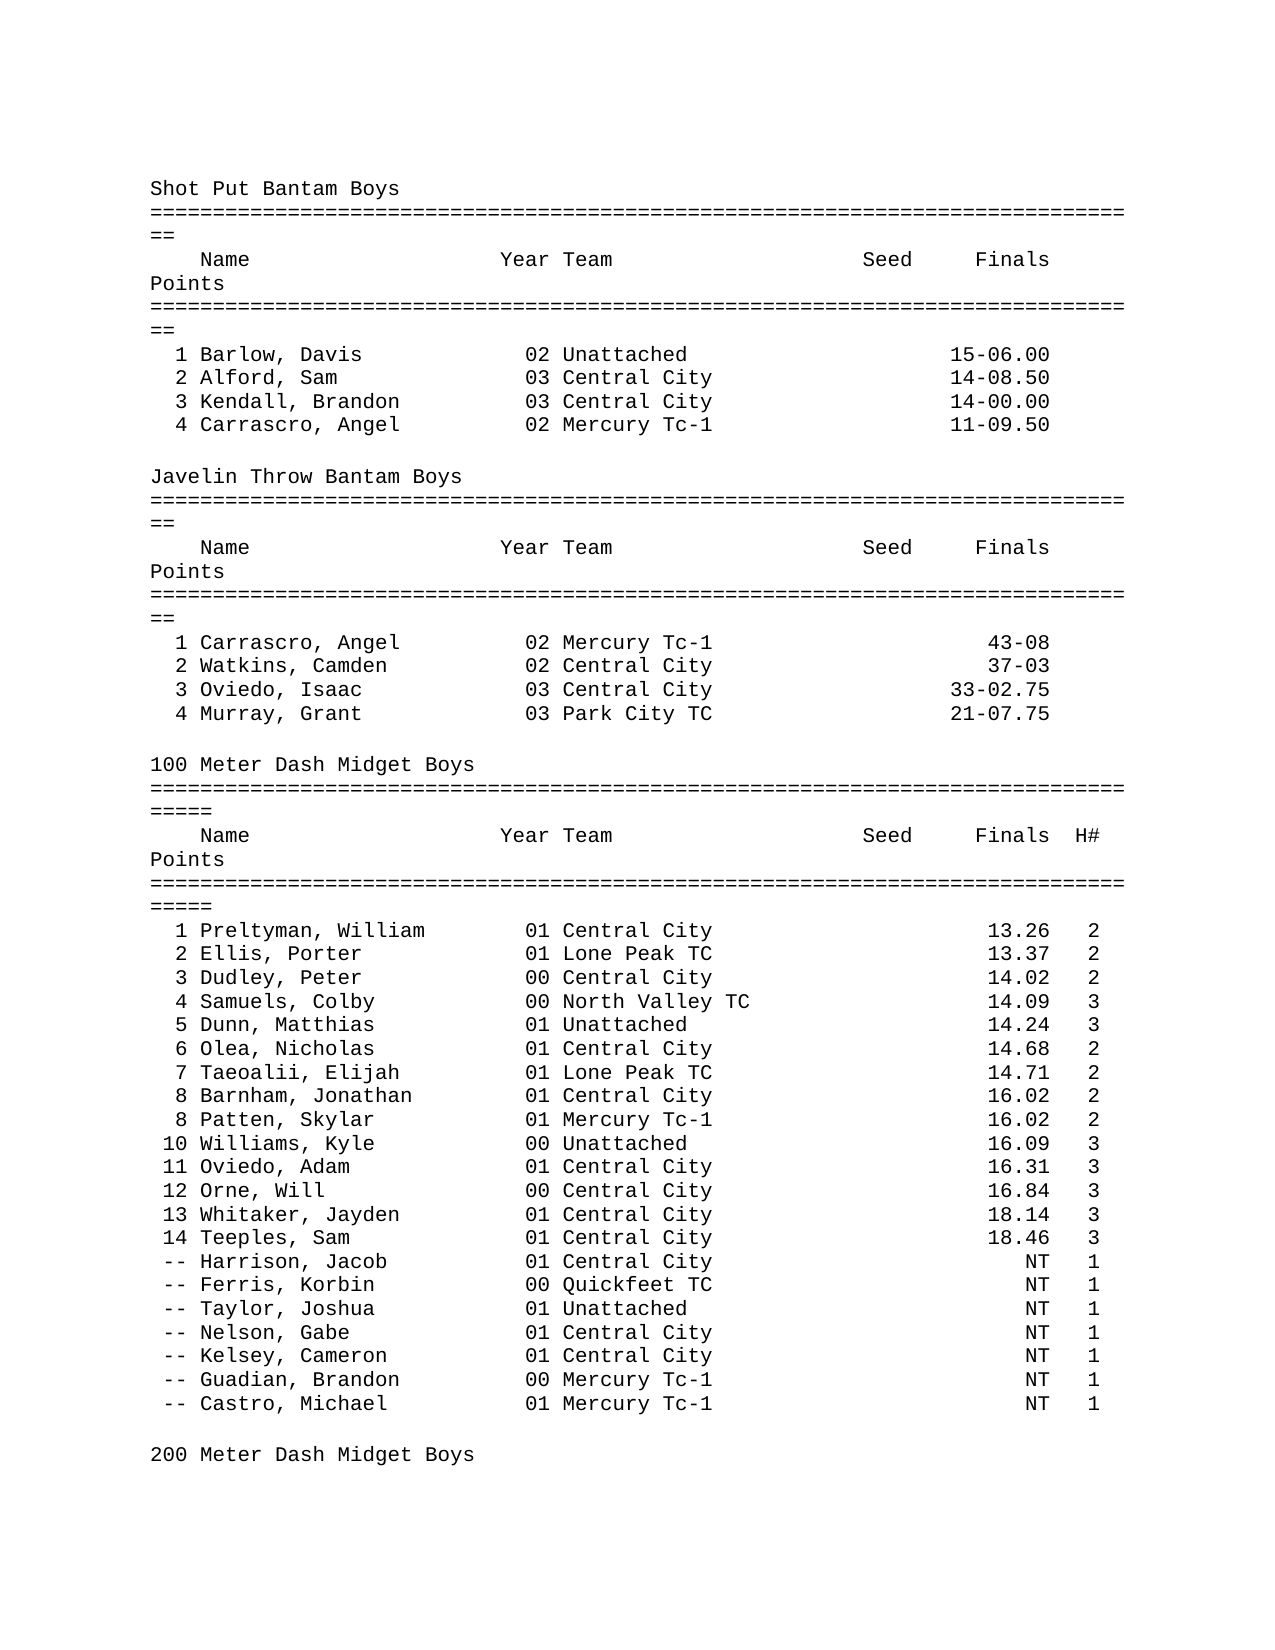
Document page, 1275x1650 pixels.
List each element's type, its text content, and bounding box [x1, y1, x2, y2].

text ================================================================================ [150, 202, 1125, 249]
text Name Year Team Seed Finals H# Points [150, 825, 1125, 872]
text 7 Taeoalii, Elijah 01 Lone Peak TC 14.71 2 [150, 1062, 1125, 1085]
text ================================================================================ [150, 490, 1125, 537]
text 4 Carrascro, Angel 02 Mercury Tc-1 11-09.50 [150, 414, 1125, 438]
text 13 Whitaker, Jayden 01 Central City 18.14 3 [150, 1203, 1125, 1227]
text 14 Teeples, Sam 01 Central City 18.46 3 [150, 1227, 1125, 1251]
text 5 Dunn, Matthias 01 Unattached 14.24 3 [150, 1014, 1125, 1038]
text 3 Kendall, Brandon 03 Central City 14-00.00 [150, 391, 1125, 414]
text =================================================================================== [150, 872, 1125, 920]
text -- Ferris, Korbin 00 Quickfeet TC NT 1 [150, 1274, 1125, 1298]
text 11 Oviedo, Adam 01 Central City 16.31 3 [150, 1156, 1125, 1180]
text 4 Murray, Grant 03 Park City TC 21-07.75 [150, 703, 1125, 726]
text Shot Put Bantam Boys [150, 178, 1125, 202]
text 8 Barnham, Jonathan 01 Central City 16.02 2 [150, 1085, 1125, 1109]
text 10 Williams, Kyle 00 Unattached 16.09 3 [150, 1133, 1125, 1156]
text 1 Preltyman, William 01 Central City 13.26 2 [150, 920, 1125, 943]
text 12 Orne, Will 00 Central City 16.84 3 [150, 1180, 1125, 1203]
text 100 Meter Dash Midget Boys [150, 754, 1125, 778]
text 2 Ellis, Porter 01 Lone Peak TC 13.37 2 [150, 943, 1125, 967]
text 1 Carrascro, Angel 02 Mercury Tc-1 43-08 [150, 632, 1125, 655]
text ================================================================================ [150, 584, 1125, 632]
text 3 Dudley, Peter 00 Central City 14.02 2 [150, 967, 1125, 991]
text ================================================================================ [150, 296, 1125, 343]
text -- Castro, Michael 01 Mercury Tc-1 NT 1 [150, 1393, 1125, 1416]
text -- Nelson, Gabe 01 Central City NT 1 [150, 1322, 1125, 1345]
text -- Kelsey, Cameron 01 Central City NT 1 [150, 1345, 1125, 1369]
text -- Harrison, Jacob 01 Central City NT 1 [150, 1251, 1125, 1274]
text 3 Oviedo, Isaac 03 Central City 33-02.75 [150, 679, 1125, 703]
text 4 Samuels, Colby 00 North Valley TC 14.09 3 [150, 991, 1125, 1014]
text 1 Barlow, Davis 02 Unattached 15-06.00 [150, 343, 1125, 367]
text Name Year Team Seed Finals Points [150, 537, 1125, 584]
text 200 Meter Dash Midget Boys [150, 1444, 1125, 1468]
text Name Year Team Seed Finals Points [150, 249, 1125, 296]
text 8 Patten, Skylar 01 Mercury Tc-1 16.02 2 [150, 1109, 1125, 1133]
text -- Taylor, Joshua 01 Unattached NT 1 [150, 1298, 1125, 1322]
text 2 Alford, Sam 03 Central City 14-08.50 [150, 367, 1125, 391]
text =================================================================================== [150, 778, 1125, 825]
text Javelin Throw Bantam Boys [150, 466, 1125, 490]
text 6 Olea, Nicholas 01 Central City 14.68 2 [150, 1038, 1125, 1062]
text 2 Watkins, Camden 02 Central City 37-03 [150, 655, 1125, 679]
text -- Guadian, Brandon 00 Mercury Tc-1 NT 1 [150, 1369, 1125, 1393]
